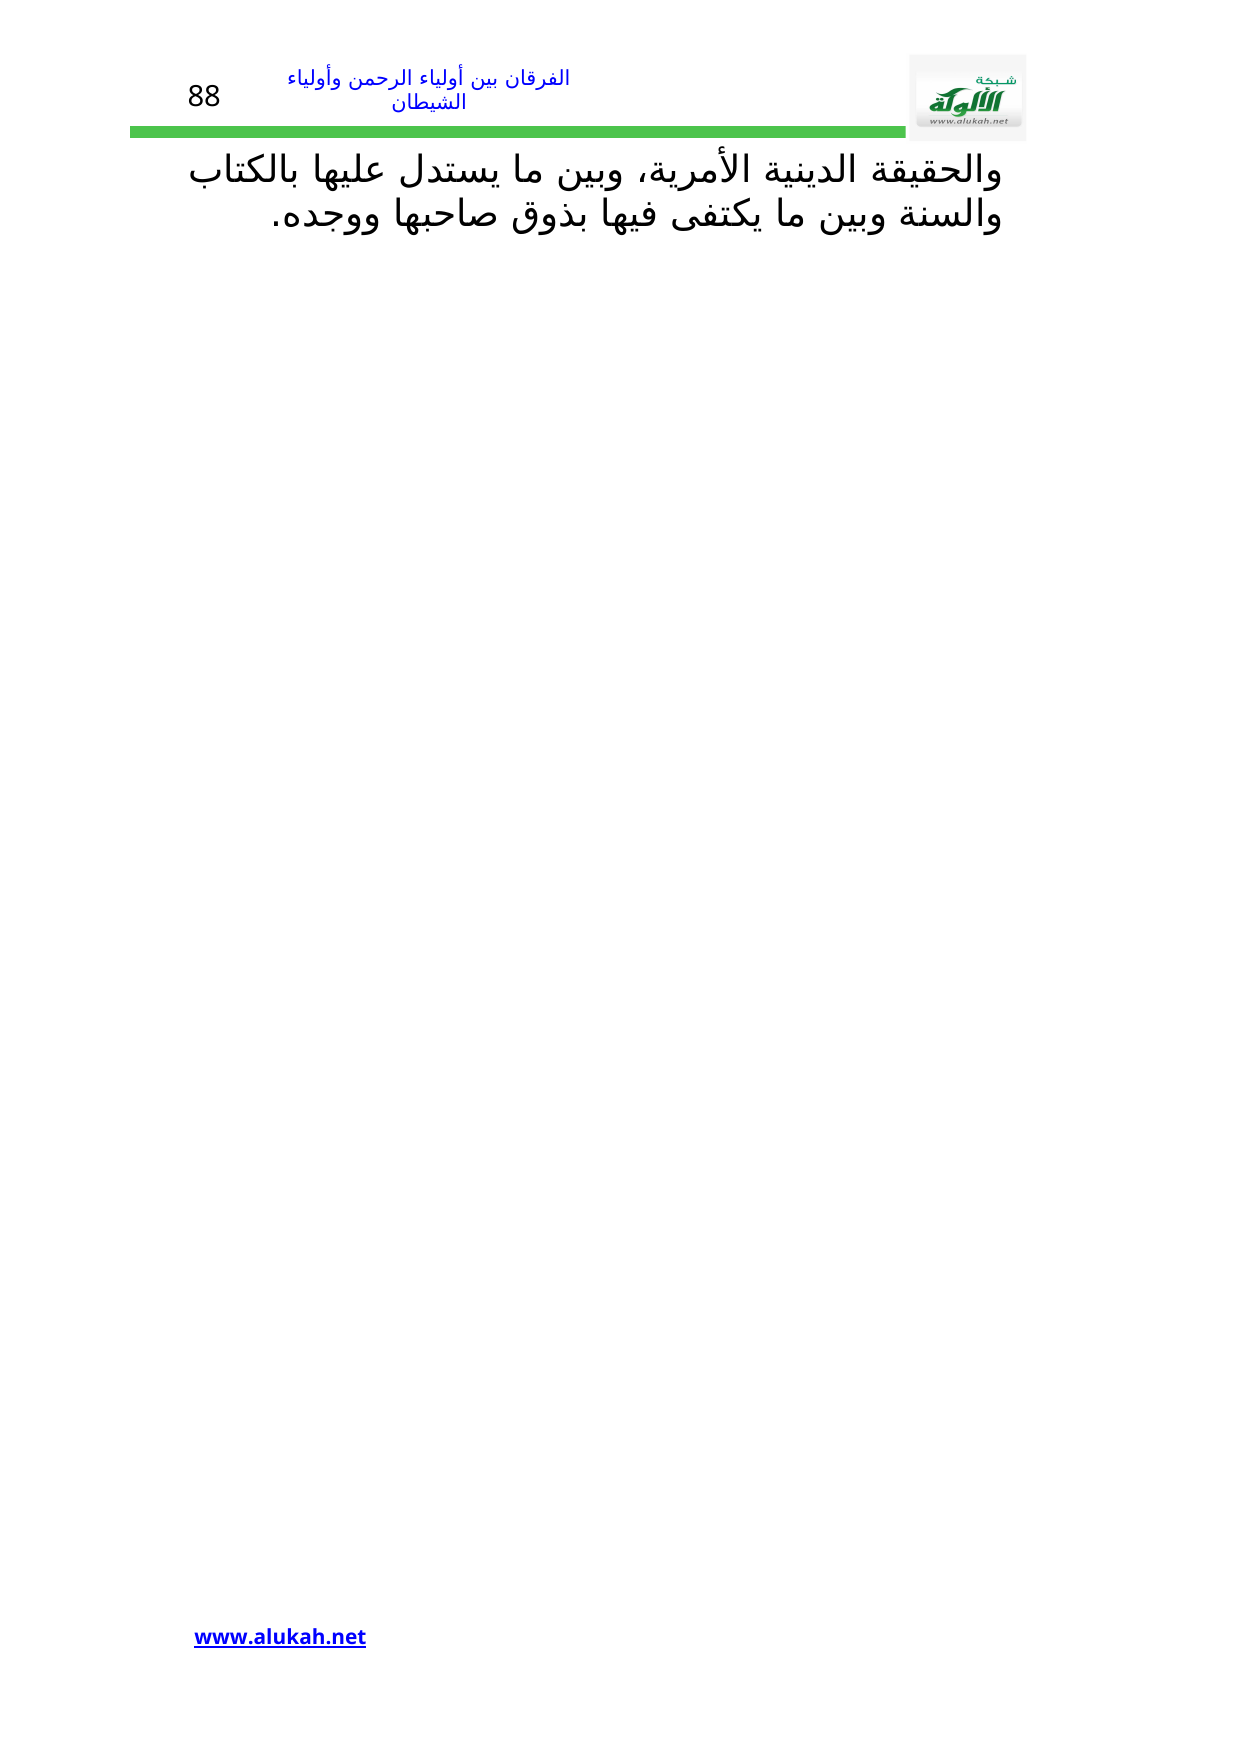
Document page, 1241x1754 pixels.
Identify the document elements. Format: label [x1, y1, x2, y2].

text [187, 148, 1004, 235]
